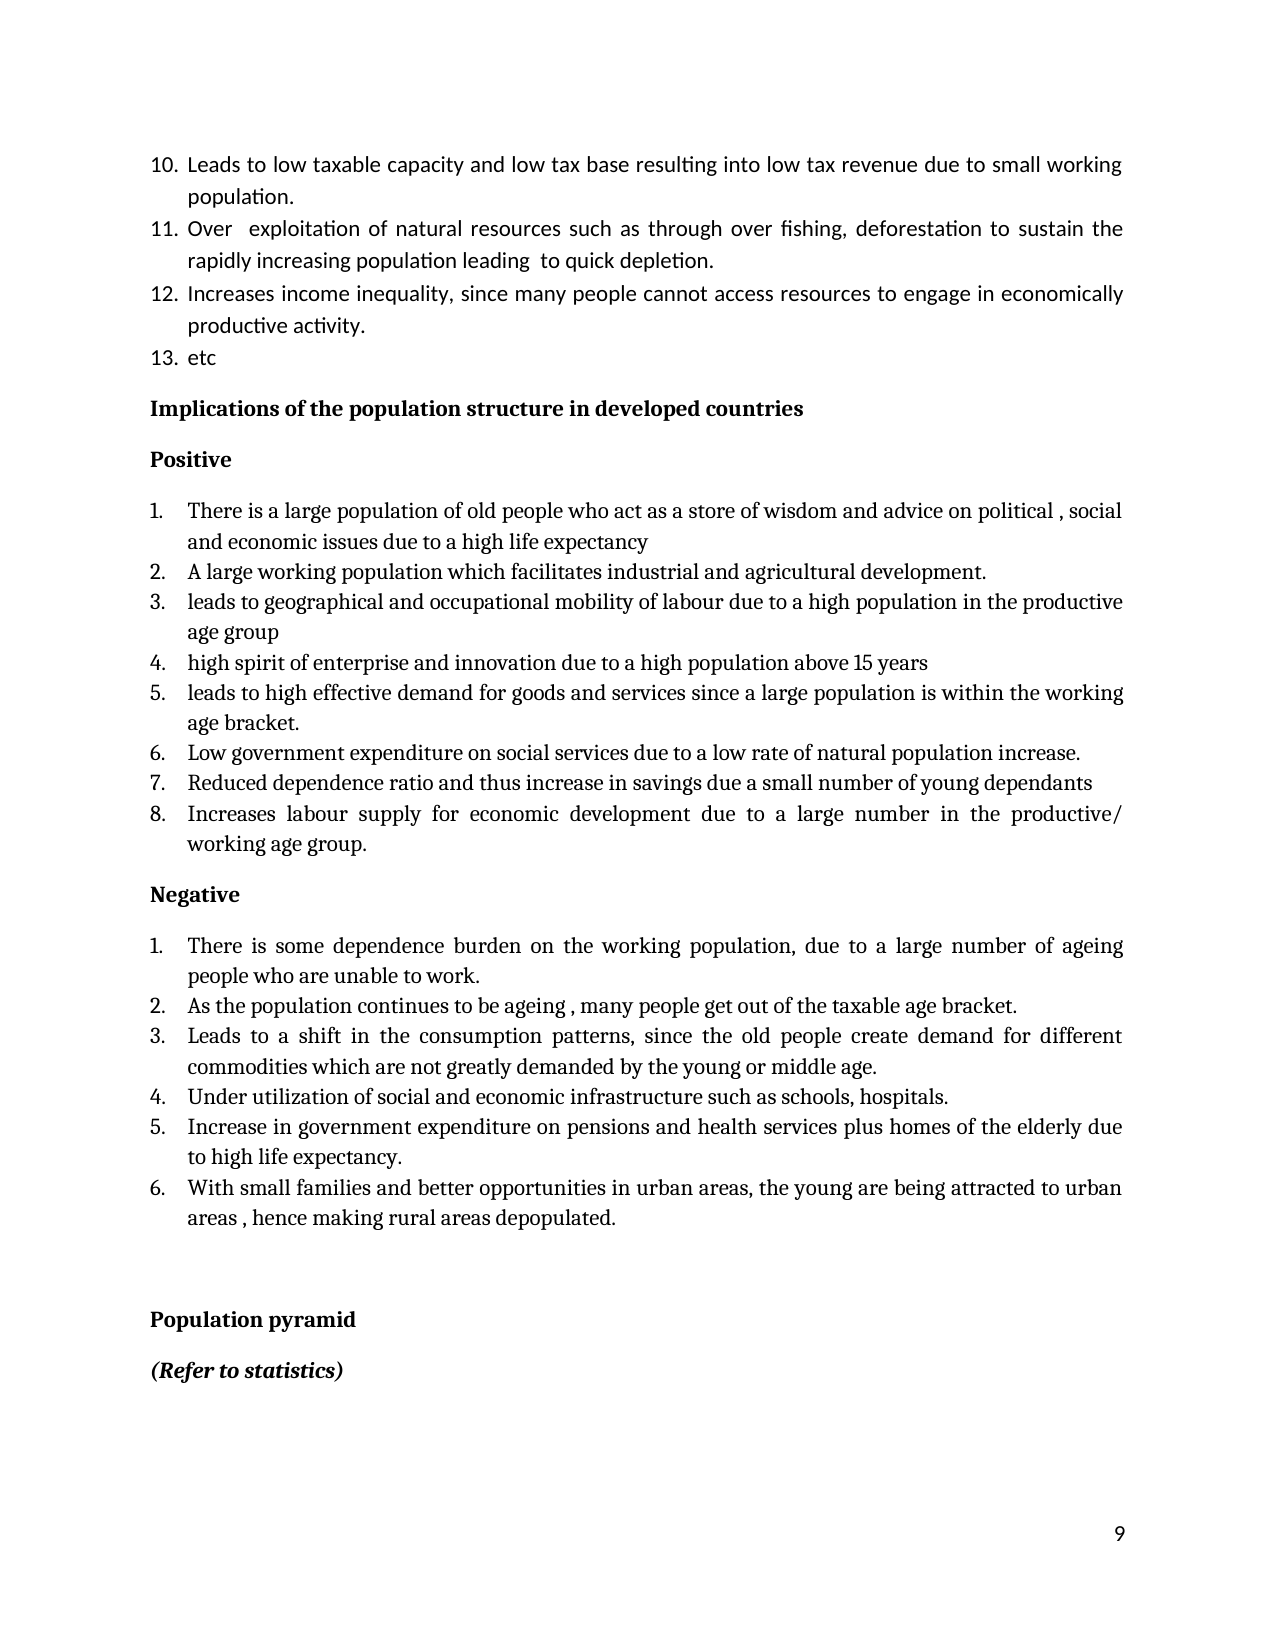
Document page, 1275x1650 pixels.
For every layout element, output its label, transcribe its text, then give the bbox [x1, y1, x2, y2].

list Reduced dependence ratio and thus increase in savings due a small number of young dependants [150, 770, 1125, 796]
list Increases labour supply for economic development due to a large number in the productive/ working age group. [150, 800, 1125, 857]
list etc [150, 343, 1125, 371]
list Over exploitation of natural resources such as through over fishing, deforestation to sustain the rapidly increasing population leading to quick depletion. [150, 214, 1125, 274]
list With small families and better opportunities in urban areas, the young are being attracted to urban areas , hence making rural areas depopulated. [150, 1174, 1125, 1231]
list leads to geographical and occupational mobility of labour due to a high population in the productive age group [150, 589, 1125, 645]
text Implications of the population structure in developed countries [150, 396, 1125, 422]
text Positive [150, 447, 1125, 473]
text Negative [150, 882, 1125, 908]
list Increase in government expenditure on pensions and health services plus homes of the elderly due to high life expectancy. [150, 1114, 1125, 1170]
list A large working population which facilitates industrial and agricultural development. [150, 559, 1125, 585]
list Under utilization of social and economic infrastructure such as schools, hospitals. [150, 1084, 1125, 1110]
list There is a large population of old people who act as a store of wisdom and advice on political , social and economic issues due to a high life expectancy [150, 498, 1125, 555]
list leads to high effective demand for goods and services since a large population is within the working age bracket. [150, 679, 1125, 736]
list Leads to low taxable capacity and low tax base resulting into low tax revenue due to small working population. [150, 150, 1125, 210]
list There is some dependence burden on the working population, due to a large number of ageing people who are unable to work. [150, 933, 1125, 989]
list Low government expenditure on social services due to a low rate of natural population increase. [150, 740, 1125, 766]
list high spirit of enterprise and innovation due to a high population above 15 years [150, 649, 1125, 676]
text (Refer to statistics) [150, 1358, 1125, 1384]
list Leads to a shift in the consumption patterns, since the old people create demand for different commodities which are not greatly demanded by the young or middle age. [150, 1023, 1125, 1080]
list Increases income inequality, since many people cannot access resources to engage in economically productive activity. [150, 279, 1125, 339]
text Population pyramid [150, 1307, 1125, 1333]
list As the population continues to be ageing , many people get out of the taxable age bracket. [150, 993, 1125, 1019]
